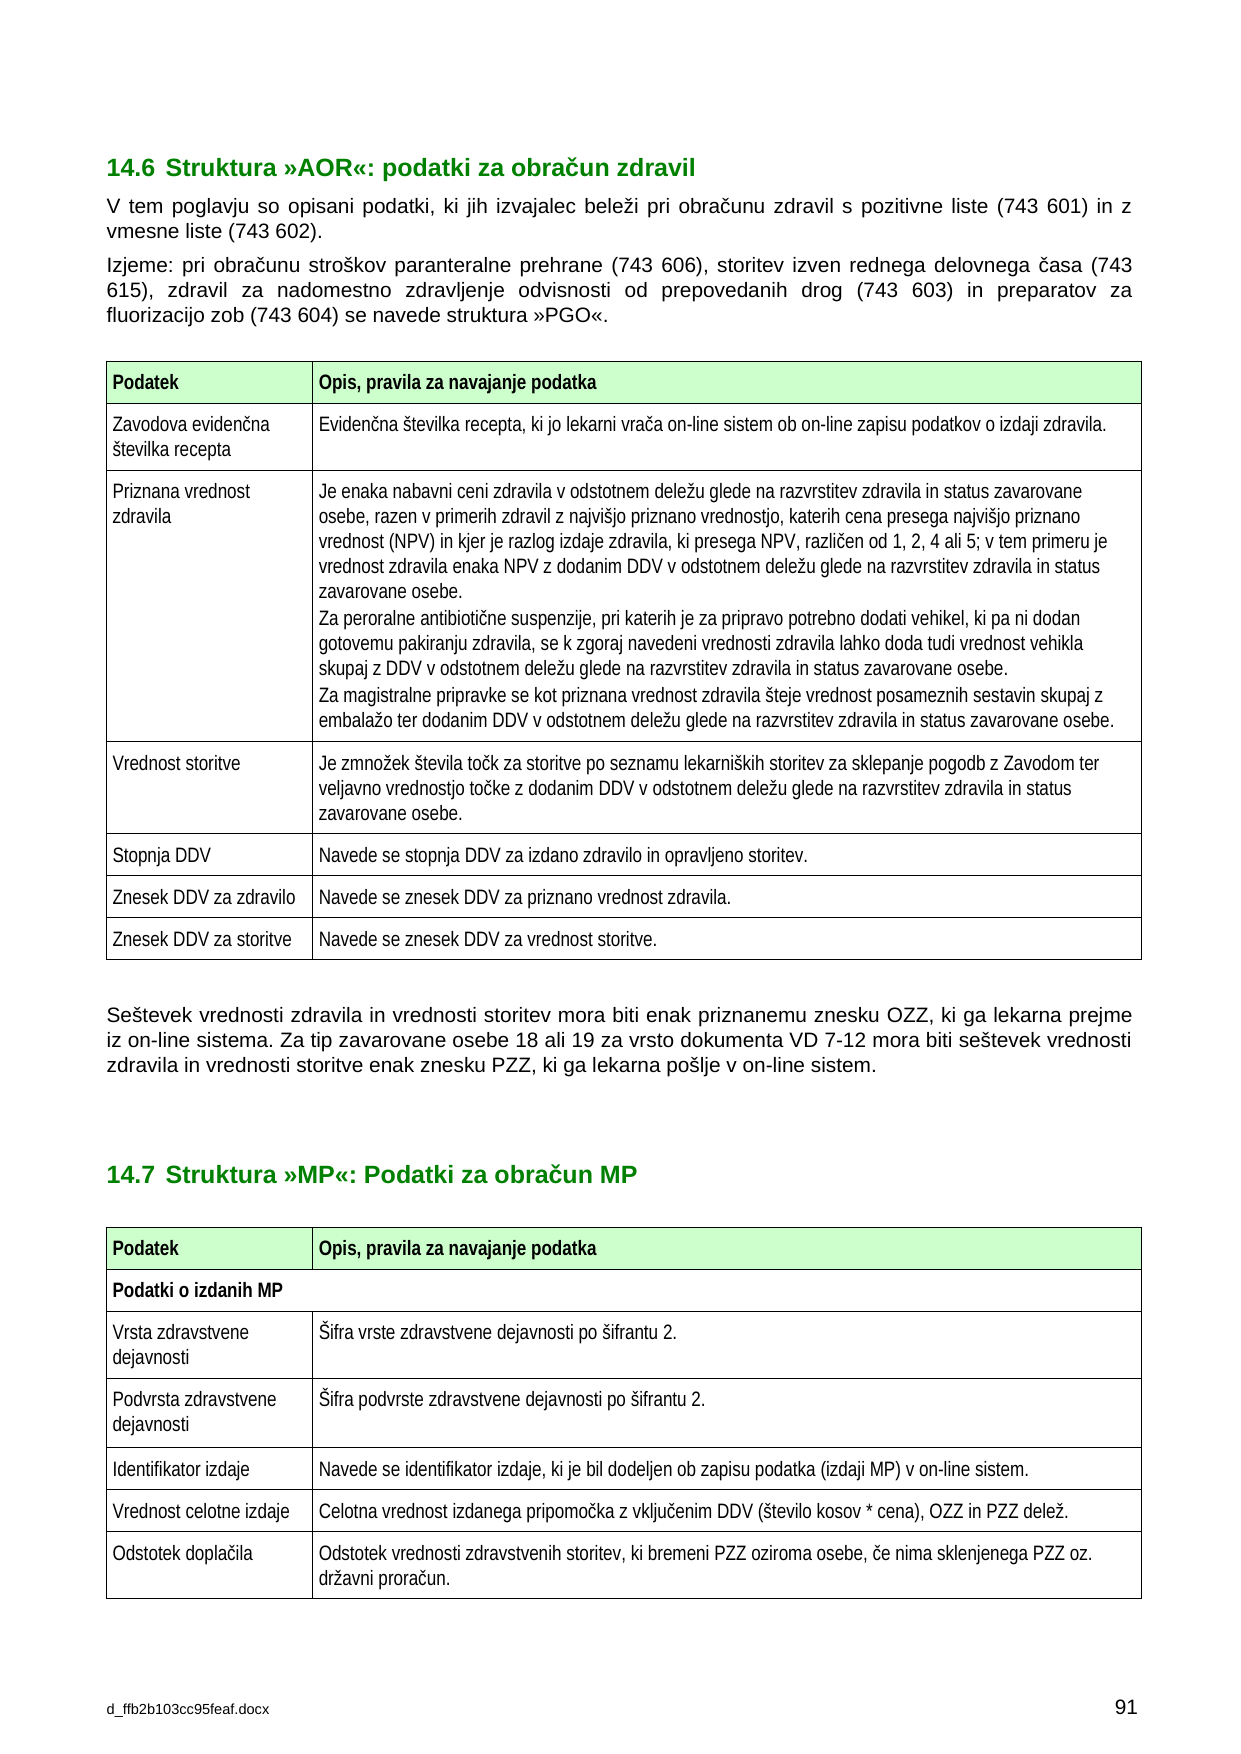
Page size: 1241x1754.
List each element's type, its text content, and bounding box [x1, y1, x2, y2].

text V tem poglavju so opisani podatki, ki jih izvajalec beleži pri obračunu zdravil s pozitivne liste (743 601) in z vmesne liste (743 602). [106, 194, 1134, 244]
table_cell Navede se stopnja DDV za izdano zdravilo in opravljeno storitev. [313, 834, 1141, 875]
text Izjeme: pri obračunu stroškov paranteralne prehrane (743 606), storitev izven rednega delovnega časa (743 615), zdravil za nadomestno zdravljenje odvisnosti od prepovedanih drog (743 603) in preparatov za fluorizacijo zob (743 604) se navede struktura »PGO«. [106, 252, 1134, 327]
table_header Podatek [107, 362, 312, 403]
subtitle Struktura »MP«: Podatki za obračun MP [106, 1160, 1134, 1189]
table_cell Vrsta zdravstvene dejavnosti [107, 1312, 312, 1378]
table_cell Navede se identifikator izdaje, ki je bil dodeljen ob zapisu podatka (izdaji MP) v on-line sistem. [313, 1448, 1141, 1489]
table_header Opis, pravila za navajanje podatka [313, 1228, 1141, 1269]
table_cell Znesek DDV za storitve [107, 918, 312, 959]
table_cell Navede se znesek DDV za vrednost storitve. [313, 918, 1141, 959]
table_cell Zavodova evidenčna številka recepta [107, 404, 312, 470]
table_cell Priznana vrednost zdravila [107, 471, 312, 741]
table_cell Podvrsta zdravstvene dejavnosti [107, 1379, 312, 1447]
table_cell Je zmnožek števila točk za storitve po seznamu lekarniških storitev za sklepanje pogodb z Zavodom ter veljavno vrednostjo točke z dodanim DDV v odstotnem deležu glede na razvrstitev zdravila in status zavarovane osebe. [313, 742, 1141, 833]
table_cell Evidenčna številka recepta, ki jo lekarni vrača on-line sistem ob on-line zapisu podatkov o izdaji zdravila. [313, 404, 1141, 470]
table_cell Stopnja DDV [107, 834, 312, 875]
table_cell Navede se znesek DDV za priznano vrednost zdravila. [313, 876, 1141, 917]
table_cell Celotna vrednost izdanega pripomočka z vključenim DDV (število kosov * cena), OZZ in PZZ delež. [313, 1490, 1141, 1531]
table_cell Odstotek vrednosti zdravstvenih storitev, ki bremeni PZZ oziroma osebe, če nima sklenjenega PZZ oz. državni proračun. [313, 1532, 1141, 1598]
table_cell Vrednost celotne izdaje [107, 1490, 312, 1531]
table_cell Vrednost storitve [107, 742, 312, 833]
table_header Podatek [107, 1228, 312, 1269]
text Seštevek vrednosti zdravila in vrednosti storitev mora biti enak priznanemu znesku OZZ, ki ga lekarna prejme iz on-line sistema. Za tip zavarovane osebe 18 ali 19 za vrsto dokumenta VD 7-12 mora biti seštevek vrednosti zdravila in vrednosti storitve enak znesku PZZ, ki ga lekarna pošlje v on-line sistem. [106, 1002, 1134, 1077]
table_cell Je enaka nabavni ceni zdravila v odstotnem deležu glede na razvrstitev zdravila in status zavarovane osebe, razen v primerih zdravil z najvišjo priznano vrednostjo, katerih cena presega najvišjo priznano vrednost (NPV) in kjer je razlog izdaje zdravila, ki presega NPV, različen od 1, 2, 4 ali 5; v tem primeru je vrednost zdravila enaka NPV z dodanim DDV v odstotnem deležu glede na razvrstitev zdravila in status zavarovane osebe. Za peroralne antibiotične suspenzije, pri katerih je za pripravo potrebno dodati vehikel, ki pa ni dodan gotovemu pakiranju zdravila, se k zgoraj navedeni vrednosti zdravila lahko doda tudi vrednost vehikla skupaj z DDV v odstotnem deležu glede na razvrstitev zdravila in status zavarovane osebe. Za magistralne pripravke se kot priznana vrednost zdravila šteje vrednost posameznih sestavin skupaj z embalažo ter dodanim DDV v odstotnem deležu glede na razvrstitev zdravila in status zavarovane osebe. [313, 471, 1141, 741]
table_cell Šifra vrste zdravstvene dejavnosti po šifrantu 2. [313, 1312, 1141, 1378]
table_header Opis, pravila za navajanje podatka [313, 362, 1141, 403]
table_cell Znesek DDV za zdravilo [107, 876, 312, 917]
table_cell Podatki o izdanih MP [107, 1270, 1141, 1311]
table_cell Šifra podvrste zdravstvene dejavnosti po šifrantu 2. [313, 1379, 1141, 1447]
table_cell Odstotek doplačila [107, 1532, 312, 1598]
subtitle Struktura »AOR«: podatki za obračun zdravil [106, 153, 1134, 181]
table_cell Identifikator izdaje [107, 1448, 312, 1489]
